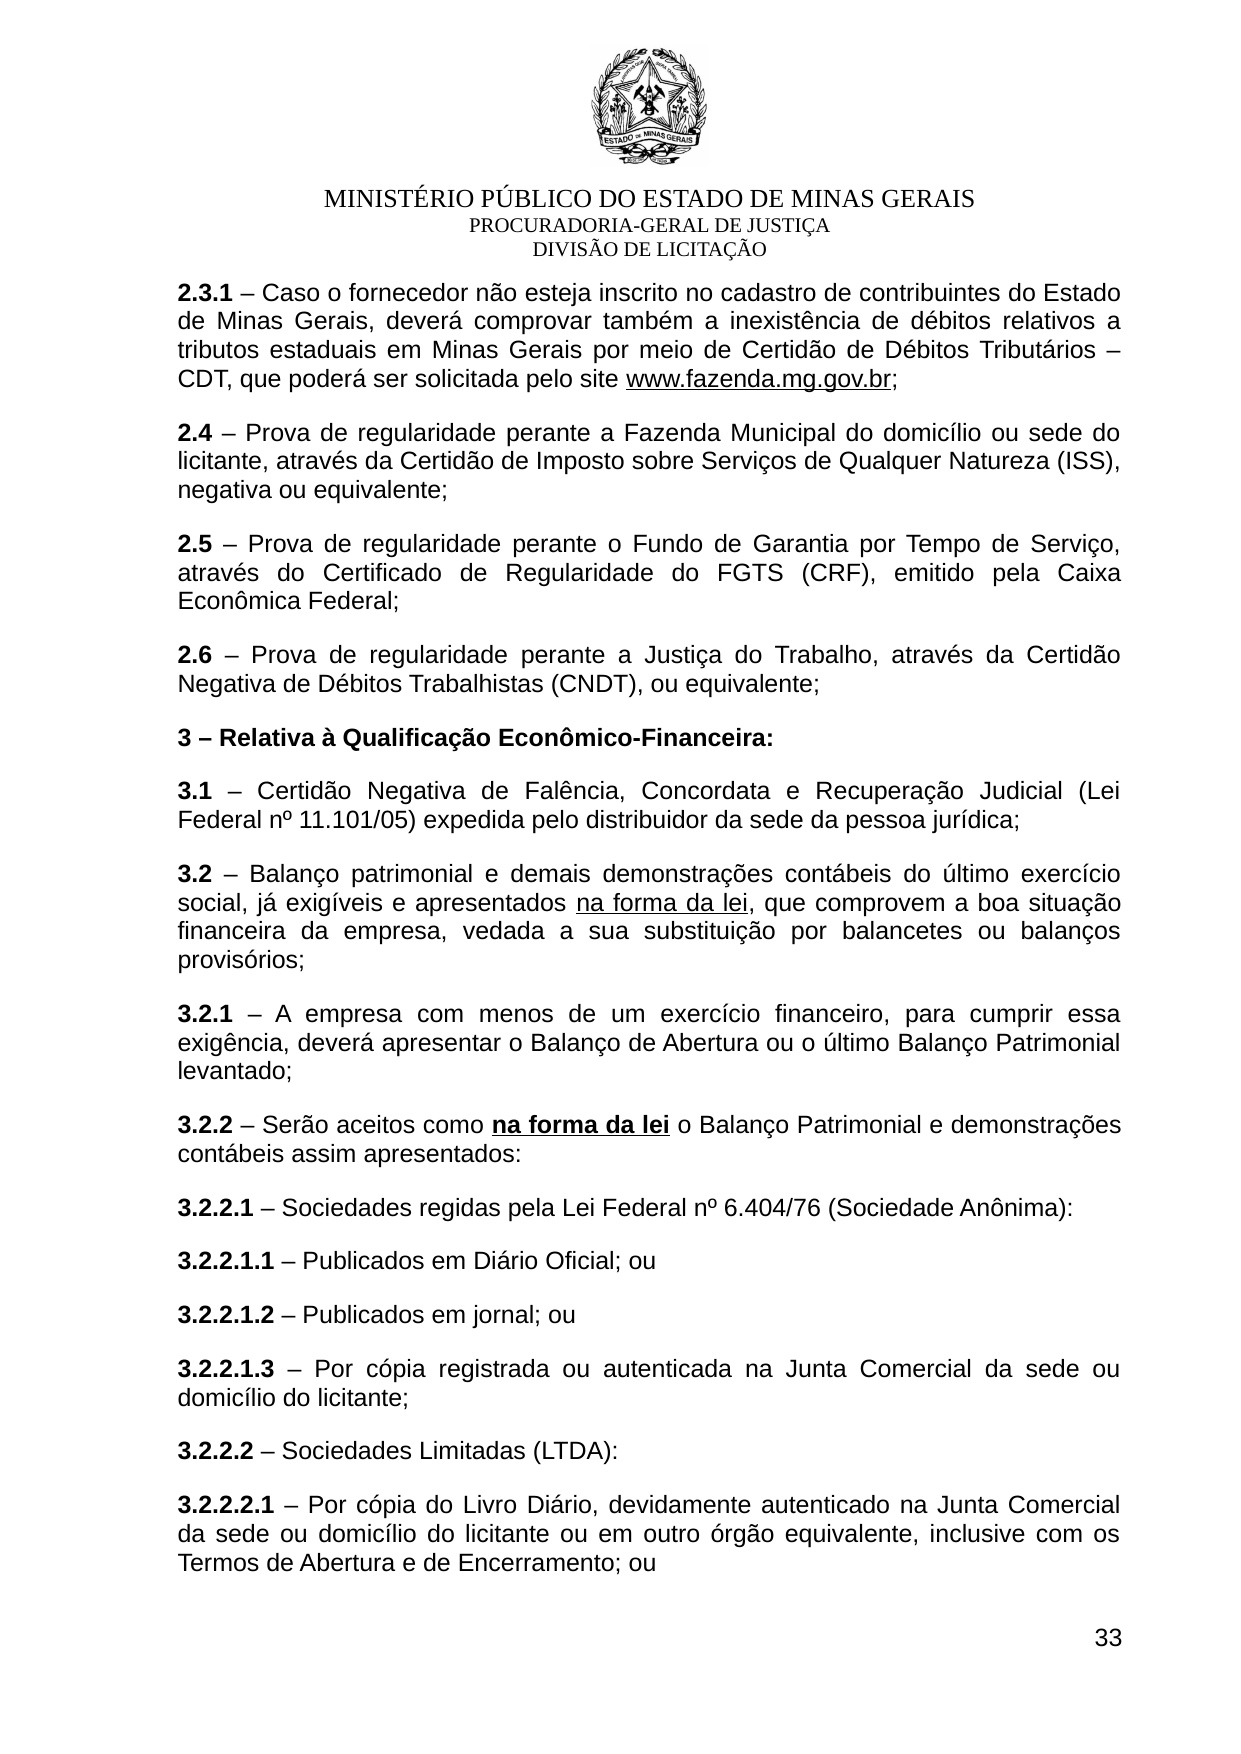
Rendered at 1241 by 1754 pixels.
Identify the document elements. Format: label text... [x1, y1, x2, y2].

text 3.2.2.1.1 – Publicados em Diário Oficial; ou [177, 1246, 1122, 1275]
text 3.2.1 – A empresa com menos de um exercício financeiro, para cumprir essa exigência, deverá apresentar o Balanço de Abertura ou o último Balanço Patrimonial levantado; [177, 999, 1122, 1085]
text 3.2.2.2.1 – Por cópia do Livro Diário, devidamente autenticado na Junta Comercial da sede ou domicílio do licitante ou em outro órgão equivalente, inclusive com os Termos de Abertura e de Encerramento; ou [177, 1490, 1122, 1576]
text 3.1 – Certidão Negativa de Falência, Concordata e Recuperação Judicial (Lei Federal nº 11.101/05) expedida pelo distribuidor da sede da pessoa jurídica; [177, 776, 1122, 834]
text 2.3.1 – Caso o fornecedor não esteja inscrito no cadastro de contribuintes do Estado de Minas Gerais, deverá comprovar também a inexistência de débitos relativos a tributos estaduais em Minas Gerais por meio de Certidão de Débitos Tributários – CDT, que poderá ser solicitada pelo site www.fazenda.mg.gov.br; [177, 278, 1122, 393]
text 3.2.2 – Serão aceitos como na forma da lei o Balanço Patrimonial e demonstrações contábeis assim apresentados: [177, 1110, 1122, 1168]
text 2.6 – Prova de regularidade perante a Justiça do Trabalho, através da Certidão Negativa de Débitos Trabalhistas (CNDT), ou equivalente; [177, 640, 1122, 698]
text 3.2.2.2 – Sociedades Limitadas (LTDA): [177, 1436, 1122, 1465]
text 3.2.2.1 – Sociedades regidas pela Lei Federal nº 6.404/76 (Sociedade Anônima): [177, 1193, 1122, 1221]
text 3 – Relativa à Qualificação Econômico-Financeira: [177, 723, 1122, 751]
text 3.2.2.1.2 – Publicados em jornal; ou [177, 1300, 1122, 1329]
text 3.2 – Balanço patrimonial e demais demonstrações contábeis do último exercício social, já exigíveis e apresentados na forma da lei, que comprovem a boa situação financeira da empresa, vedada a sua substituição por balancetes ou balanços provisórios; [177, 859, 1122, 974]
text 2.5 – Prova de regularidade perante o Fundo de Garantia por Tempo de Serviço, através do Certificado de Regularidade do FGTS (CRF), emitido pela Caixa Econômica Federal; [177, 529, 1122, 615]
picture [590, 44, 709, 167]
text 3.2.2.1.3 – Por cópia registrada ou autenticada na Junta Comercial da sede ou domicílio do licitante; [177, 1354, 1122, 1411]
text 2.4 – Prova de regularidade perante a Fazenda Municipal do domicílio ou sede do licitante, através da Certidão de Imposto sobre Serviços de Qualquer Natureza (ISS), negativa ou equivalente; [177, 418, 1122, 504]
